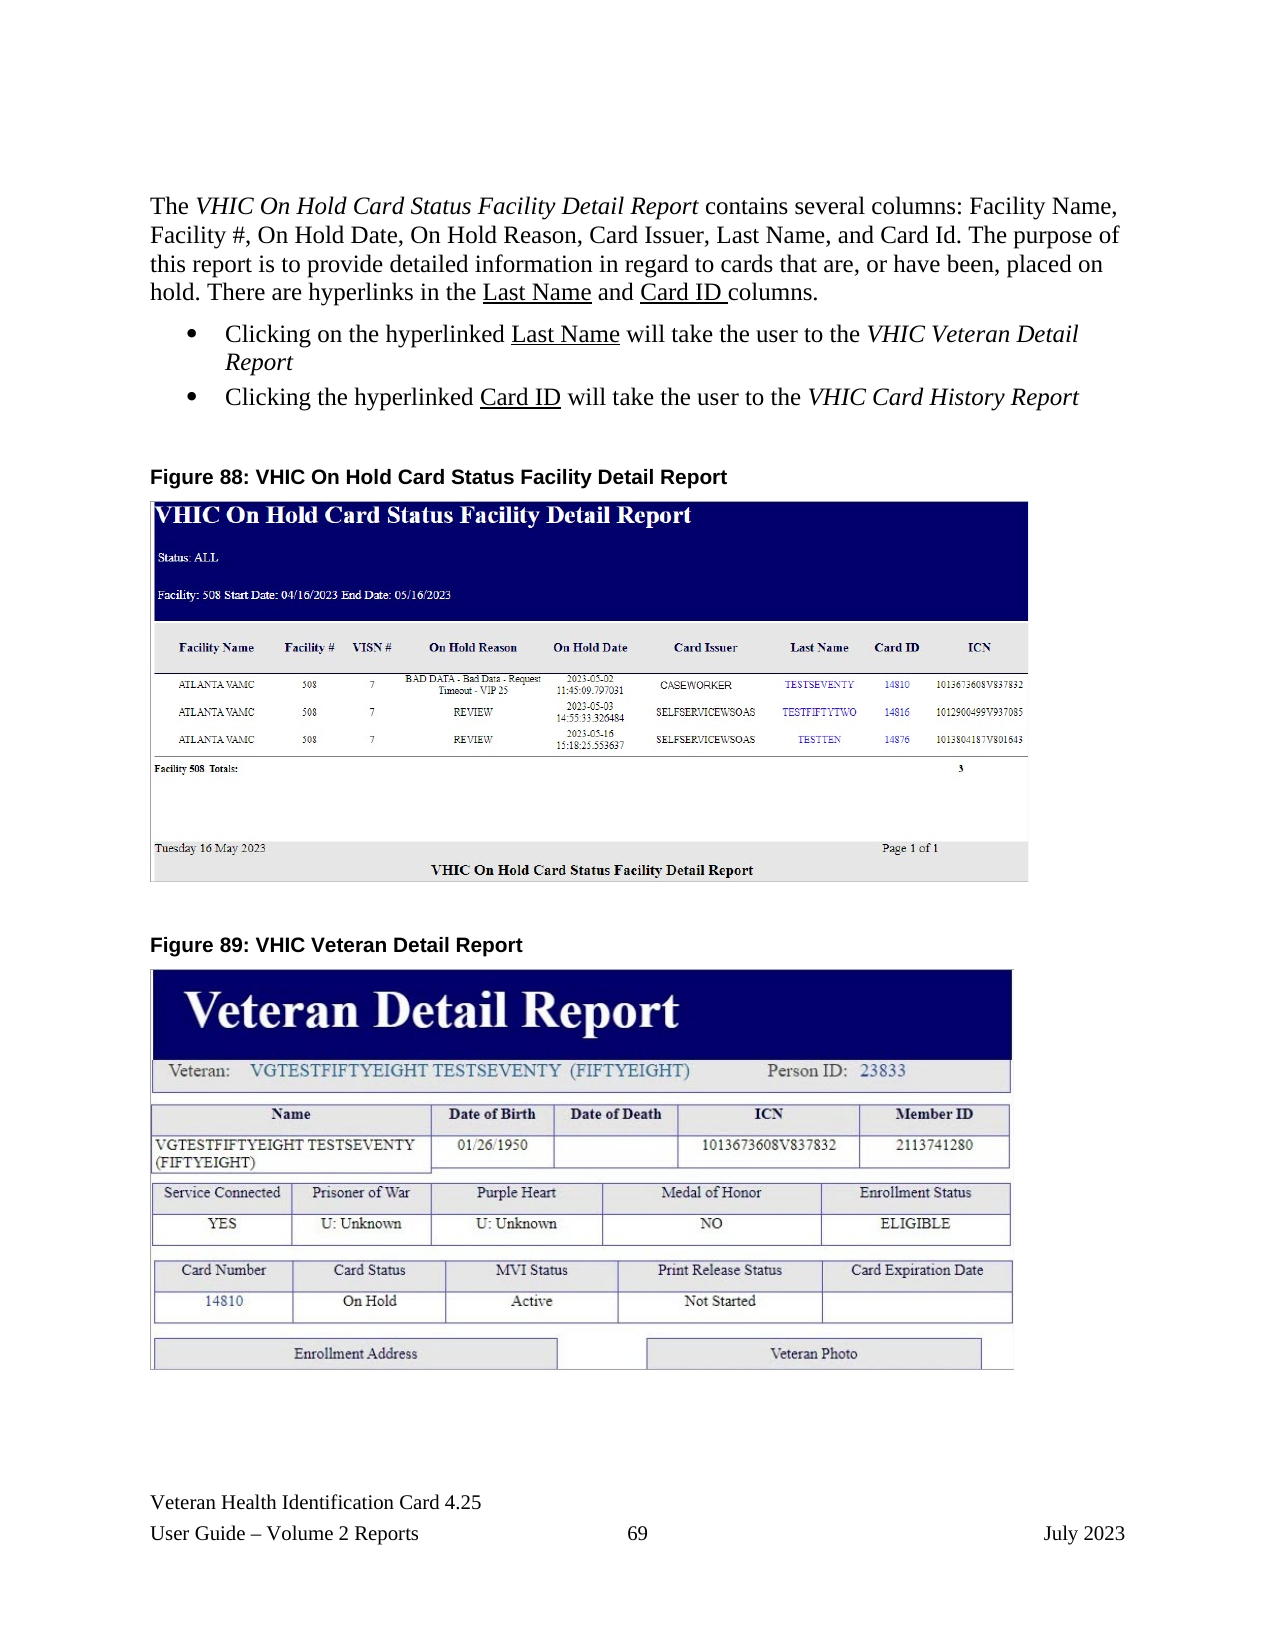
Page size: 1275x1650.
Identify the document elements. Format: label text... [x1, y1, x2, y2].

text The VHIC On Hold Card Status Facility Detail Report contains several columns: Facility Name, Facility #, On Hold Date, On Hold Reason, Card Issuer, Last Name, and Card Id. The purpose of this report is to provide detailed information in regard to cards that are, or have been, placed on hold. There are hyperlinks in the Last Name and Card ID columns. [150, 191, 1125, 306]
picture [150, 969, 1014, 1370]
text Clicking on the hyperlinked Last Name will take the user to the VHIC Veteran Detail Report [187, 319, 1125, 376]
picture [150, 501, 1029, 882]
text Clicking the hyperlinked Card ID will take the user to the VHIC Card History Report [187, 382, 1125, 411]
